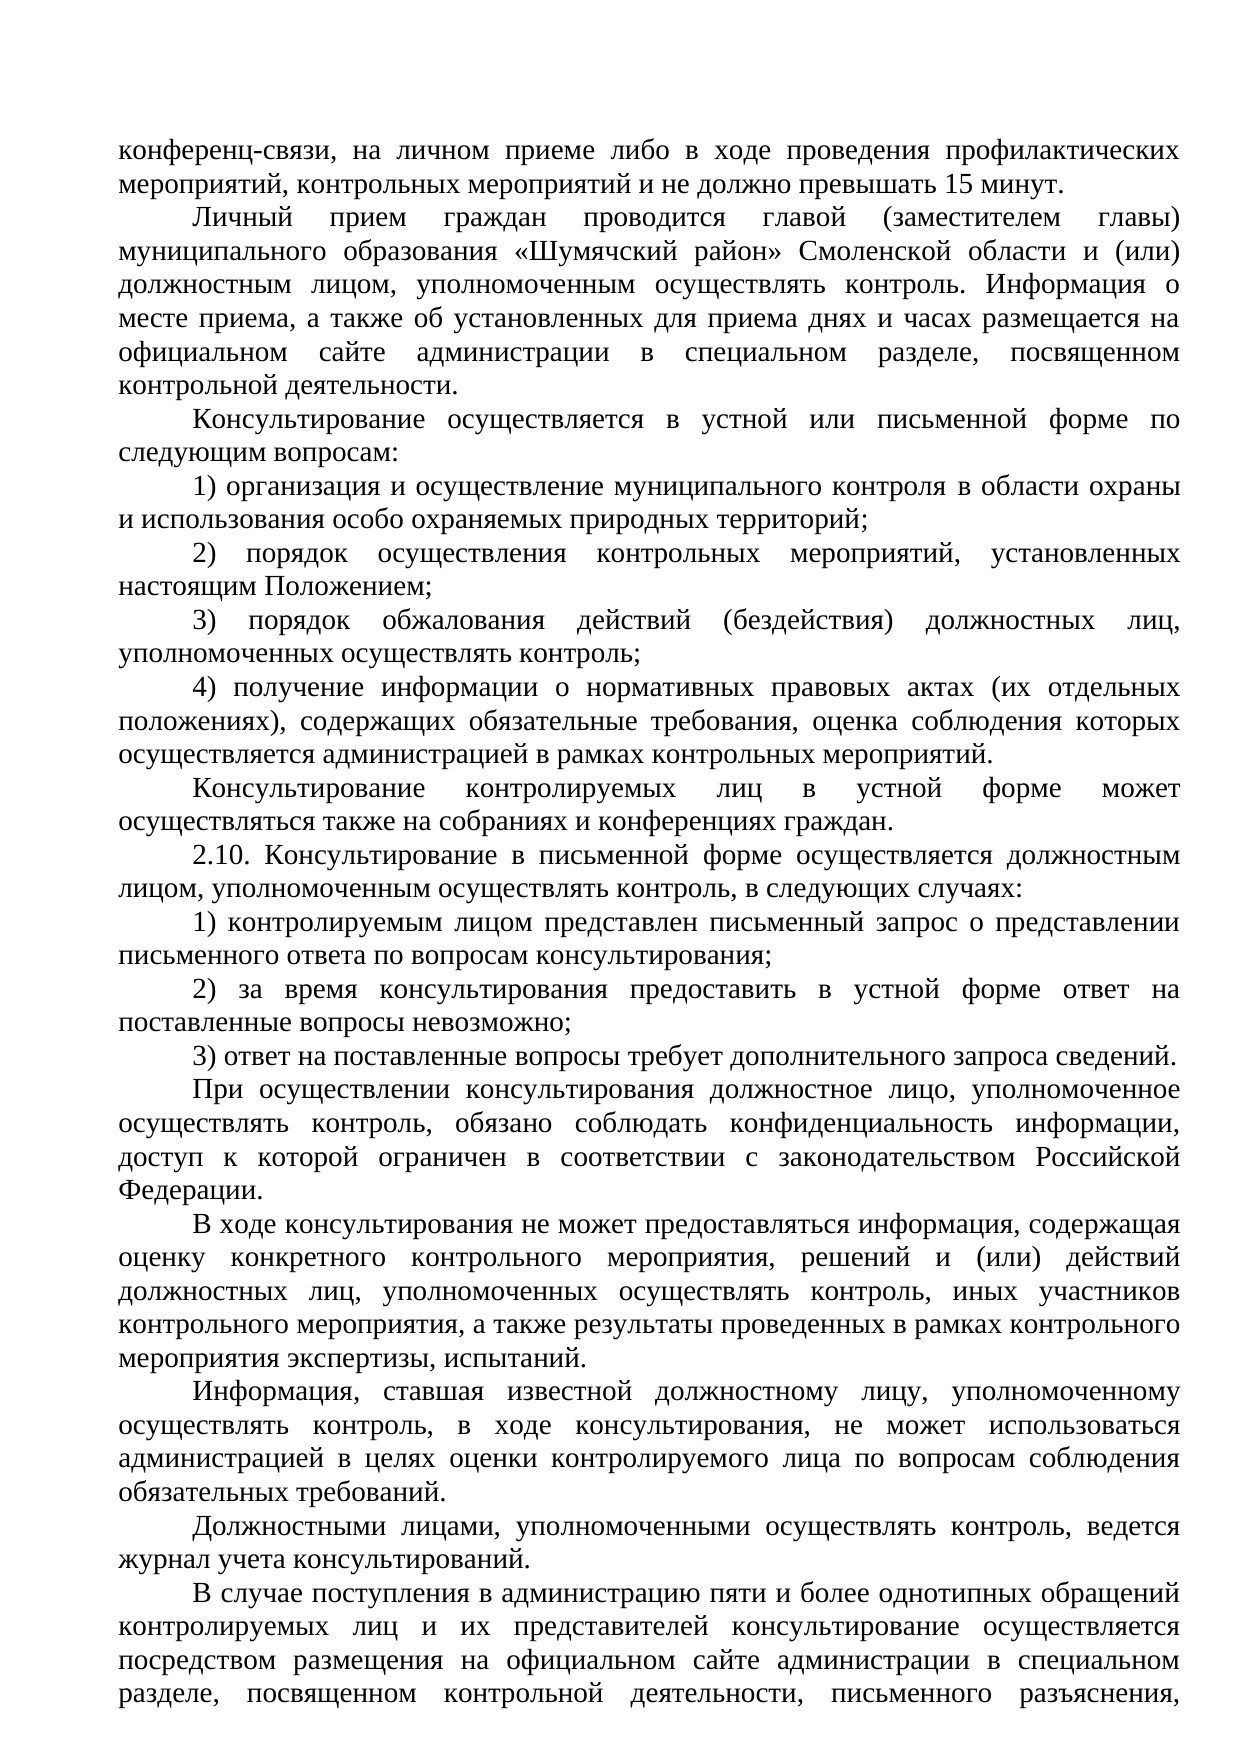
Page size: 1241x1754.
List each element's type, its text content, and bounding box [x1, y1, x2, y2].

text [118, 1575, 1181, 1709]
text Информация, ставшая известной должностному лицу, уполномоченному осуществлять контроль, в ходе консультирования, не может использоваться администрацией в целях оценки контролируемого лица по вопросам соблюдения обязательных требований. [118, 1373, 1181, 1508]
text 1) контролируемым лицом представлен письменный запрос о представлении письменного ответа по вопросам консультирования; [118, 904, 1181, 971]
text Должностными лицами, уполномоченными осуществлять контроль, ведется журнал учета консультирований. [118, 1508, 1181, 1575]
text При осуществлении консультирования должностное лицо, уполномоченное осуществлять контроль, обязано соблюдать конфиденциальность информации, доступ к которой ограничен в соответствии с законодательством Российской Федерации. [118, 1072, 1181, 1206]
text 3) ответ на поставленные вопросы требует дополнительного запроса сведений. [118, 1038, 1181, 1072]
text Консультирование контролируемых лиц в устной форме может осуществляться также на собраниях и конференциях граждан. [118, 770, 1181, 837]
text 2) порядок осуществления контрольных мероприятий, установленных настоящим Положением; [118, 535, 1181, 602]
text 3) порядок обжалования действий (бездействия) должностных лиц, уполномоченных осуществлять контроль; [118, 602, 1181, 669]
text 2.10. Консультирование в письменной форме осуществляется должностным лицом, уполномоченным осуществлять контроль, в следующих случаях: [118, 837, 1181, 904]
text Личный прием граждан проводится главой (заместителем главы) муниципального образования «Шумячский район» Смоленской области и (или) должностным лицом, уполномоченным осуществлять контроль. Информация о месте приема, а также об установленных для приема днях и часах размещается на официальном сайте администрации в специальном разделе, посвященном контрольной деятельности. [118, 199, 1181, 401]
text Консультирование осуществляется в устной или письменной форме по следующим вопросам: [118, 401, 1181, 468]
text В ходе консультирования не может предоставляться информация, содержащая оценку конкретного контрольного мероприятия, решений и (или) действий должностных лиц, уполномоченных осуществлять контроль, иных участников контрольного мероприятия, а также результаты проведенных в рамках контрольного мероприятия экспертизы, испытаний. [118, 1206, 1181, 1373]
text 1) организация и осуществление муниципального контроля в области охраны и использования особо охраняемых природных территорий; [118, 468, 1181, 535]
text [118, 132, 1181, 199]
text 4) получение информации о нормативных правовых актах (их отдельных положениях), содержащих обязательные требования, оценка соблюдения которых осуществляется администрацией в рамках контрольных мероприятий. [118, 669, 1181, 770]
text 2) за время консультирования предоставить в устной форме ответ на поставленные вопросы невозможно; [118, 971, 1181, 1038]
